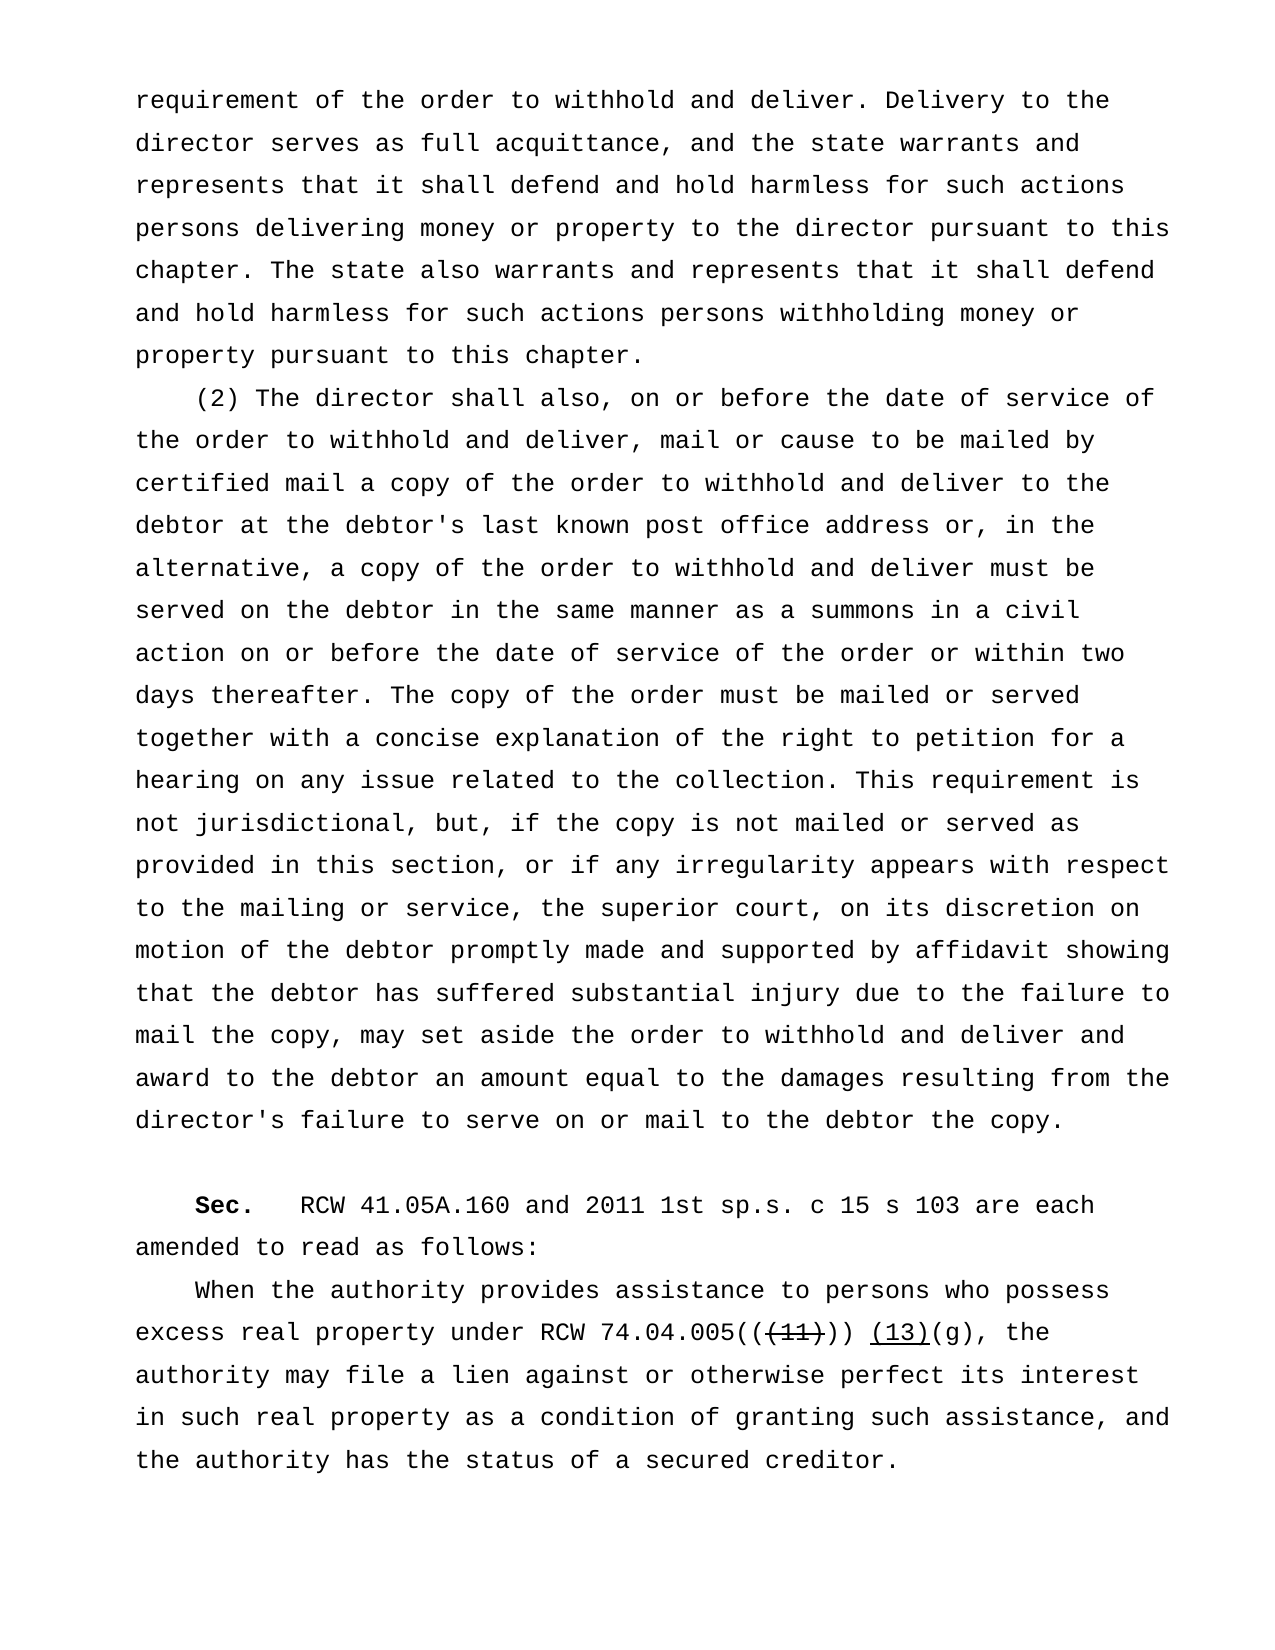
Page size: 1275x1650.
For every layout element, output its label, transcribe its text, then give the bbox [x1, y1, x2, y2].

text (2) The director shall also, on or before the date of service of the order to withhold and deliver, mail or cause to be mailed by certified mail a copy of the order to withhold and deliver to the debtor at the debtor's last known post office address or, in the alternative, a copy of the order to withhold and deliver must be served on the debtor in the same manner as a summons in a civil action on or before the date of service of the order or within two days thereafter. The copy of the order must be mailed or served together with a concise explanation of the right to petition for a hearing on any issue related to the collection. This requirement is not jurisdictional, but, if the copy is not mailed or served as provided in this section, or if any irregularity appears with respect to the mailing or service, the superior court, on its discretion on motion of the debtor promptly made and supported by affidavit showing that the debtor has suffered substantial injury due to the failure to mail the copy, may set aside the order to withhold and deliver and award to the debtor an amount equal to the damages resulting from the director's failure to serve on or mail to the debtor the copy. [135, 372, 1170, 1137]
text When the authority provides assistance to persons who possess excess real property under RCW 74.04.005(((11))) (13)(g), the authority may file a lien against or otherwise perfect its interest in such real property as a condition of granting such assistance, and the authority has the status of a secured creditor. [135, 1264, 1170, 1477]
text Sec. RCW 41.05A.160 and 2011 1st sp.s. c 15 s 103 are each amended to read as follows: [135, 1179, 1170, 1264]
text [135, 75, 1170, 372]
